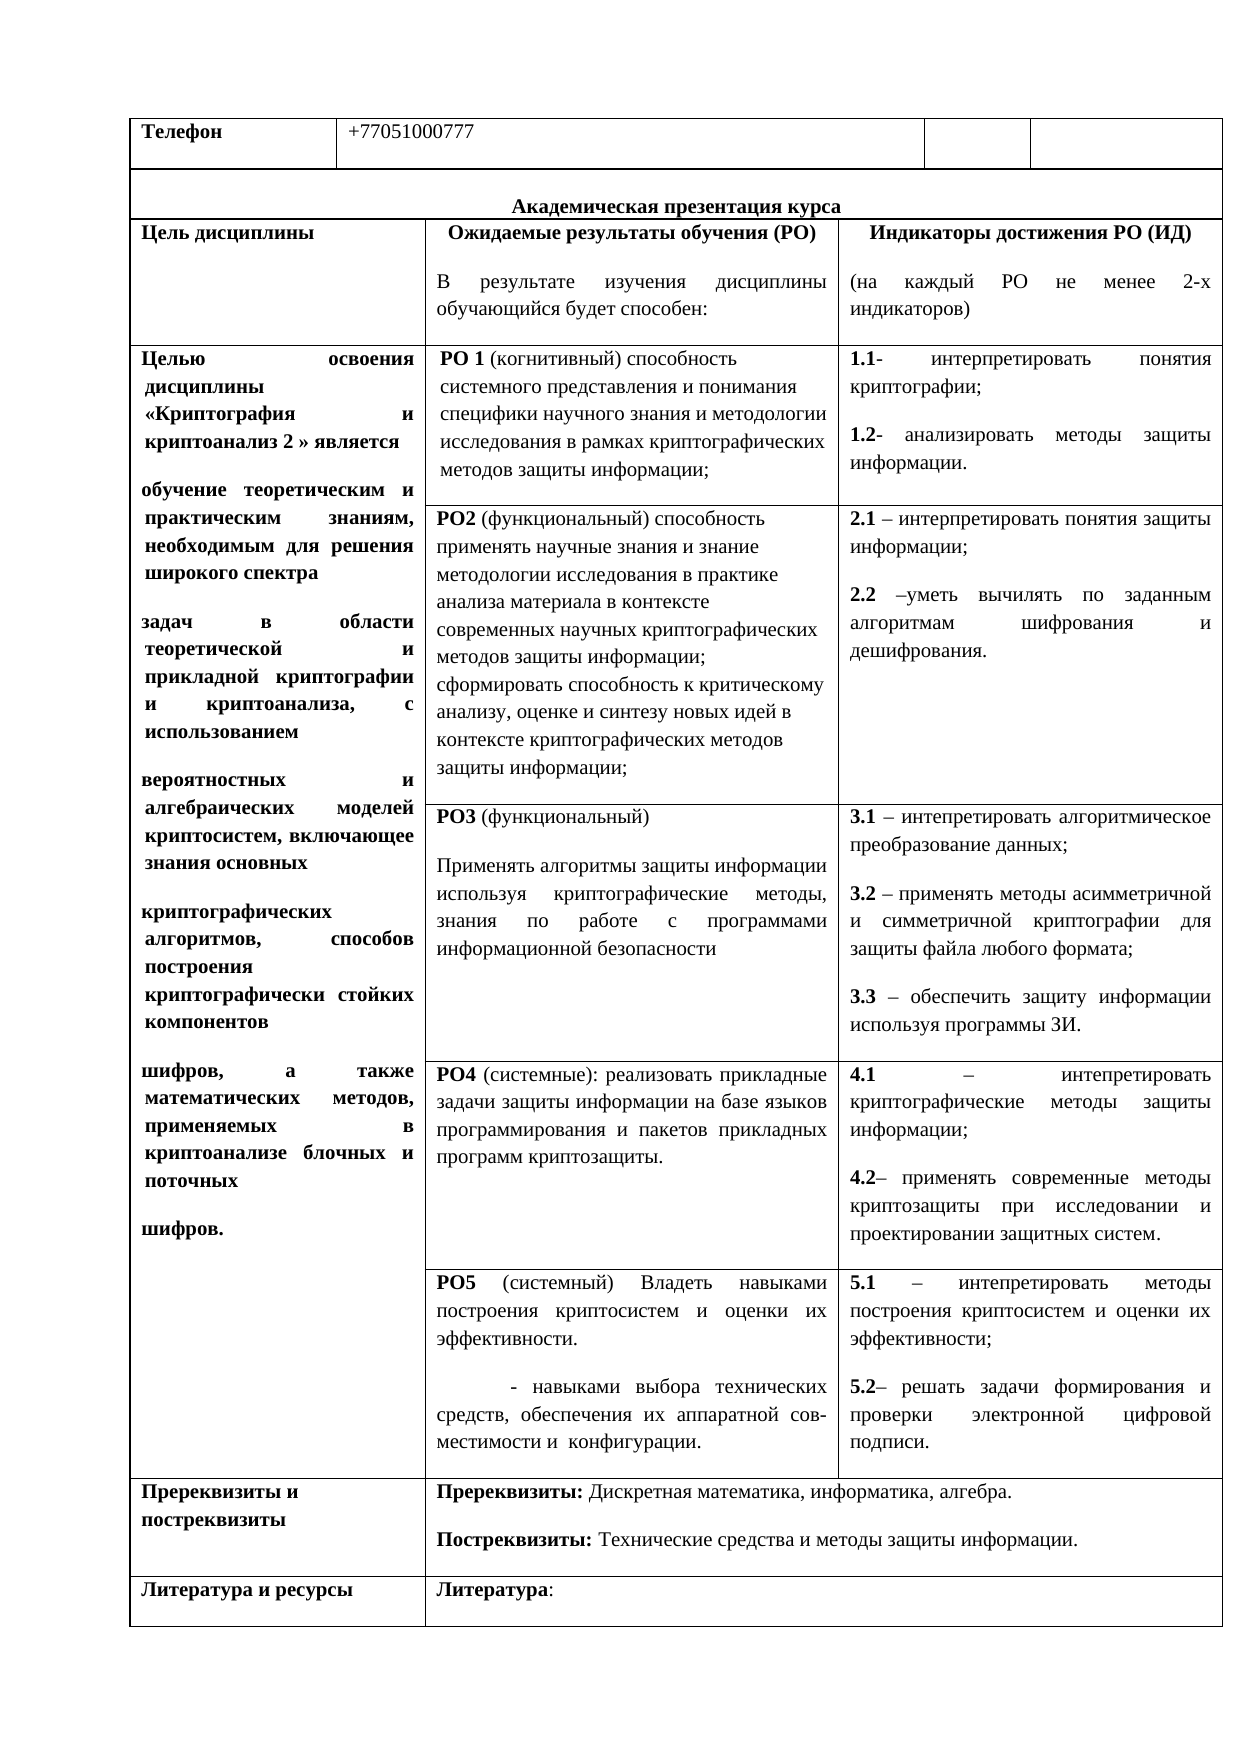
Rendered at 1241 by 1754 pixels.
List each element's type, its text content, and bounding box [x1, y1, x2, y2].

table_cell РО3 (функциональный) Применять алгоритмы защиты информации используя криптографические методы, знания по работе с программами информационной безопасности [426, 805, 838, 1061]
table_cell РО 1 (когнитивный) способность системного представления и понимания специфики научного знания и методологии исследования в рамках криптографических методов защиты информации; [426, 346, 838, 505]
table_cell [925, 119, 1030, 168]
table_cell Пререквизиты и постреквизиты [131, 1479, 425, 1576]
table_cell Пререквизиты: Дискретная математика, информатика, алгебра. Постреквизиты: Технические средства и методы защиты информации. [426, 1479, 1222, 1576]
table_cell 3.1 – интепретировать алгоритмическое преобразование данных; 3.2 – применять методы асимметричной и симметричной криптографии для защиты файла любого формата; 3.3 – обеспечить защиту информации используя программы ЗИ. [839, 805, 1222, 1061]
table_cell 5.1 – интепретировать методы построения криптосистем и оценки их эффективности; 5.2– решать задачи формирования и проверки электронной цифровой подписи. [839, 1270, 1222, 1478]
table_cell 4.1 – интепретировать криптографические методы защиты информации; 4.2– применять современные методы криптозащиты при исследовании и проектировании защитных систем. [839, 1062, 1222, 1269]
table_cell РО4 (системные): реализовать прикладные задачи защиты информации на базе языков программирования и пакетов прикладных программ криптозащиты. [426, 1062, 838, 1269]
table_cell Целью освоения дисциплины «Криптография и криптоанализ 2 » является обучение теоретическим и практическим знаниям, необходимым для решения широкого спектра задач в области теоретической и прикладной криптографии и криптоанализа, с использованием вероятностных и алгебраических моделей криптосистем, включающее знания основных криптографических алгоритмов, способов построения криптографически стойких компонентов шифров, а также математических методов, применяемых в криптоанализе блочных и поточных шифров. [131, 346, 425, 1478]
table_cell РО5 (системный) Владеть навыками построения криптосистем и оценки их эффективности. - навыками выбора технических средств, обеспечения их аппаратной сов-местимости и конфигурации. [426, 1270, 838, 1478]
table_cell 1.1- интерпретировать понятия криптографии; 1.2- анализировать методы защиты информации. [839, 346, 1222, 505]
table_header Академическая презентация курса [131, 170, 1222, 218]
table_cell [131, 1577, 425, 1626]
table_cell РО2 (функциональный) способность применять научные знания и знание методологии исследования в практике анализа материала в контексте современных научных криптографических методов защиты информации; сформировать способность к критическому анализу, оценке и синтезу новых идей в контексте криптографических методов защиты информации; [426, 506, 838, 803]
table_header Цель дисциплины [131, 220, 425, 345]
table_cell +77051000777 [337, 119, 924, 168]
table_header Индикаторы достижения РО (ИД) (на каждый РО не менее 2-х индикаторов) [839, 220, 1222, 345]
table_cell Телефон [131, 119, 336, 168]
table_cell [1031, 119, 1222, 168]
table_header Ожидаемые результаты обучения (РО) В результате изучения дисциплины обучающийся будет способен: [426, 220, 838, 345]
table_cell 2.1 – интерпретировать понятия защиты информации; 2.2 –уметь вычилять по заданным алгоритмам шифрования и дешифрования. [839, 506, 1222, 803]
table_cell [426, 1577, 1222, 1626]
